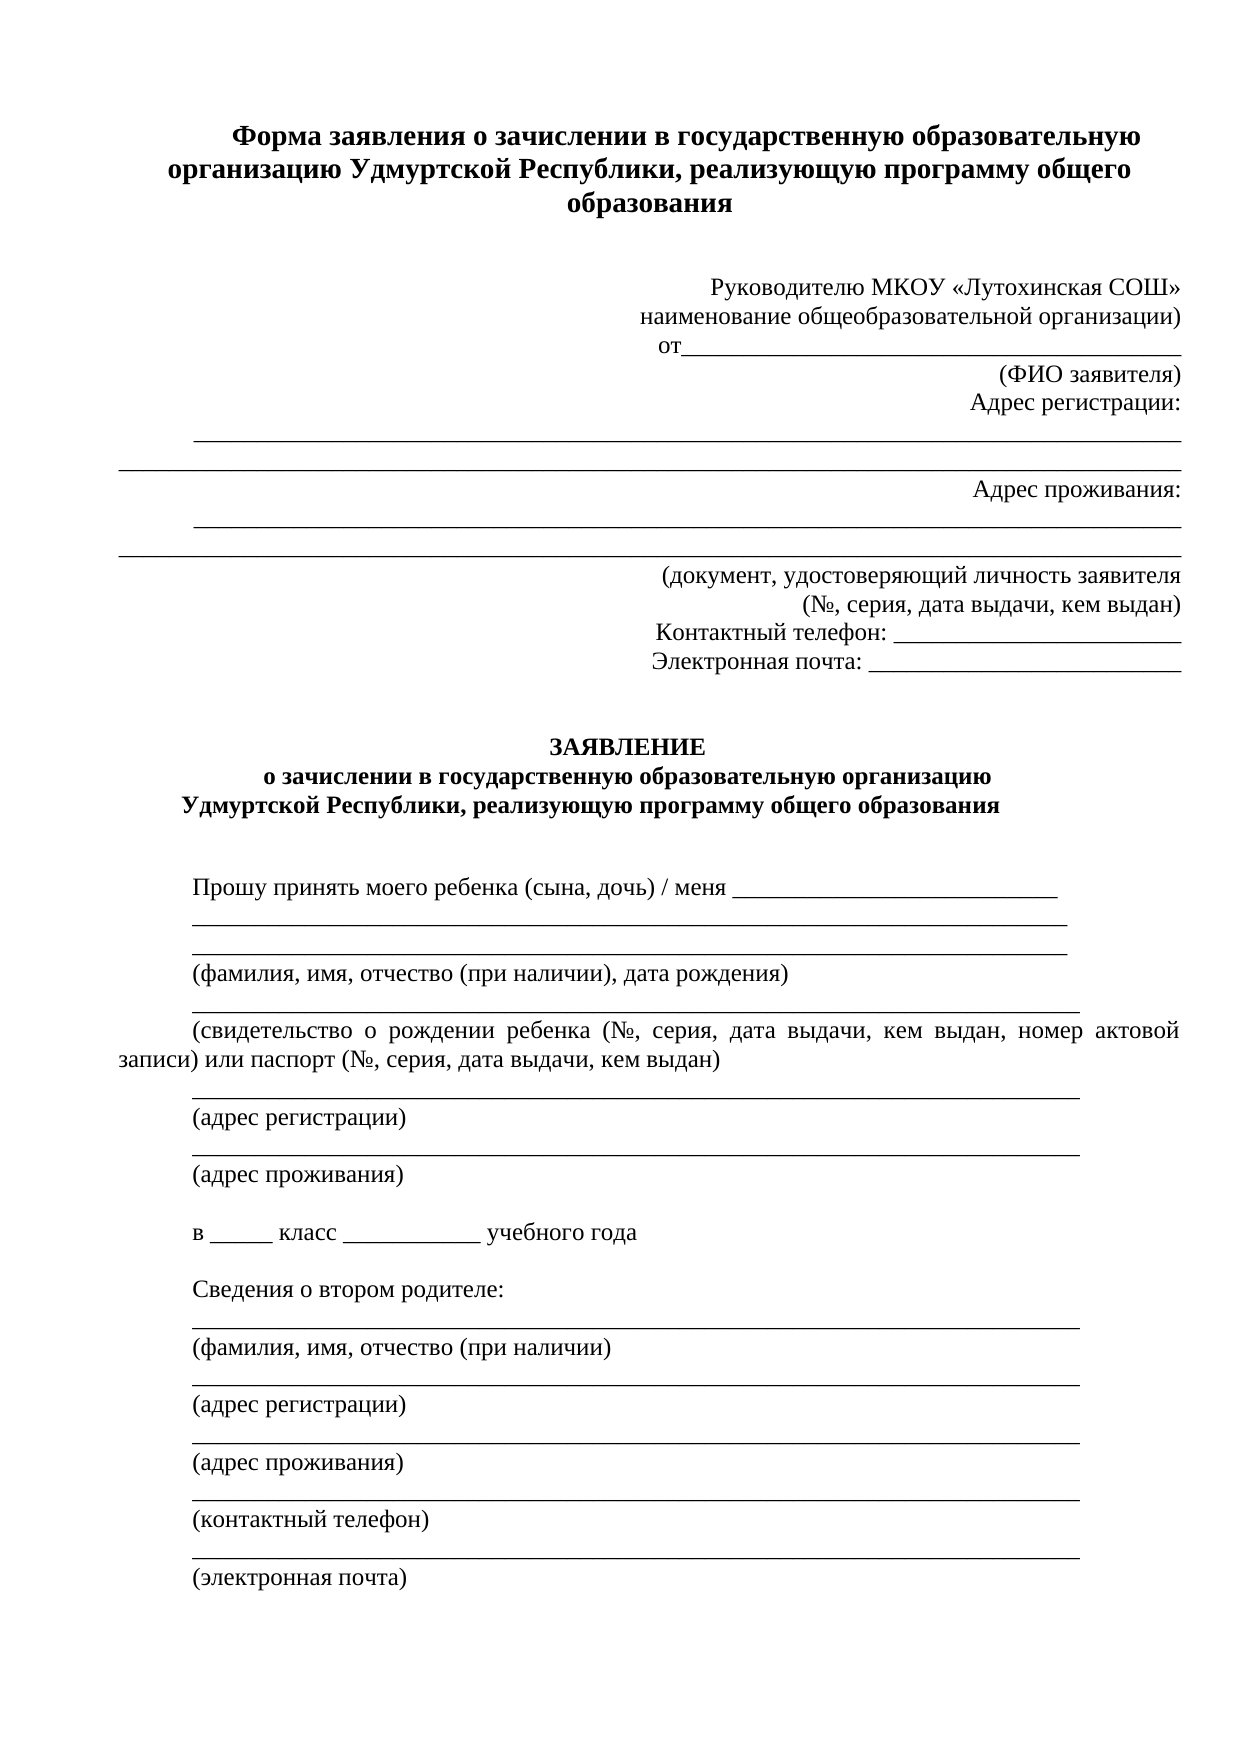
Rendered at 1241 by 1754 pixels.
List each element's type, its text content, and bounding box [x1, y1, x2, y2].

text _______________________________________________________________________ [118, 1303, 1181, 1332]
text Сведения о втором родителе: [118, 1274, 1181, 1303]
text Контактный телефон: _______________________ [118, 617, 1181, 646]
text _______________________________________________________________________ [118, 987, 1181, 1015]
text (адрес регистрации) [118, 1102, 1181, 1130]
text _______________________________________________________________________ [118, 1533, 1181, 1562]
text (адрес регистрации) [118, 1389, 1181, 1418]
text ______________________________________________________________________ [118, 900, 1181, 929]
text (№, серия, дата выдачи, кем выдан) [118, 589, 1181, 617]
text ____________________________________________________________________________________________________________________________________________________________________ [118, 416, 1181, 470]
text (электронная почта) [118, 1562, 1181, 1590]
text (свидетельство о рождении ребенка (№, серия, дата выдачи, кем выдан, номер актовой записи) или паспорт (№, серия, дата выдачи, кем выдан) [118, 1015, 1181, 1073]
text (адрес проживания) [118, 1447, 1181, 1475]
text Руководителю МКОУ «Лутохинская СОШ» [118, 272, 1181, 301]
text Адрес регистрации: [118, 387, 1181, 416]
text наименование общеобразовательной организации) [118, 301, 1181, 330]
text в _____ класс ___________ учебного года [118, 1217, 1181, 1245]
text (фамилия, имя, отчество (при наличии), дата рождения) [118, 958, 1181, 987]
text _______________________________________________________________________ [118, 1073, 1181, 1102]
text ____________________________________________________________________________________________________________________________________________________________________ [118, 502, 1181, 556]
text ______________________________________________________________________ [118, 929, 1181, 958]
text _______________________________________________________________________ [118, 1360, 1181, 1389]
text Электронная почта: _________________________ [118, 646, 1181, 675]
text (фамилия, имя, отчество (при наличии) [118, 1332, 1181, 1360]
text (адрес проживания) [118, 1159, 1181, 1188]
text (ФИО заявителя) [118, 359, 1181, 387]
text _______________________________________________________________________ [118, 1418, 1181, 1447]
text _______________________________________________________________________ [118, 1130, 1181, 1159]
text Адрес проживания: [118, 474, 1181, 502]
text о зачислении в государственную образовательную организацию Удмуртской Республики, реализующую программу общего образования [118, 761, 1063, 843]
text _______________________________________________________________________ [118, 1475, 1181, 1504]
text (документ, удостоверяющий личность заявителя [118, 560, 1181, 589]
text ЗАЯВЛЕНИЕ [118, 732, 1063, 761]
text от________________________________________ [118, 330, 1181, 359]
text Форма заявления о зачислении в государственную образовательную организацию Удмуртской Республики, реализующую программу общего образования [118, 118, 1181, 219]
text Прошу принять моего ребенка (сына, дочь) / меня __________________________ [118, 872, 1181, 900]
text (контактный телефон) [118, 1504, 1181, 1533]
